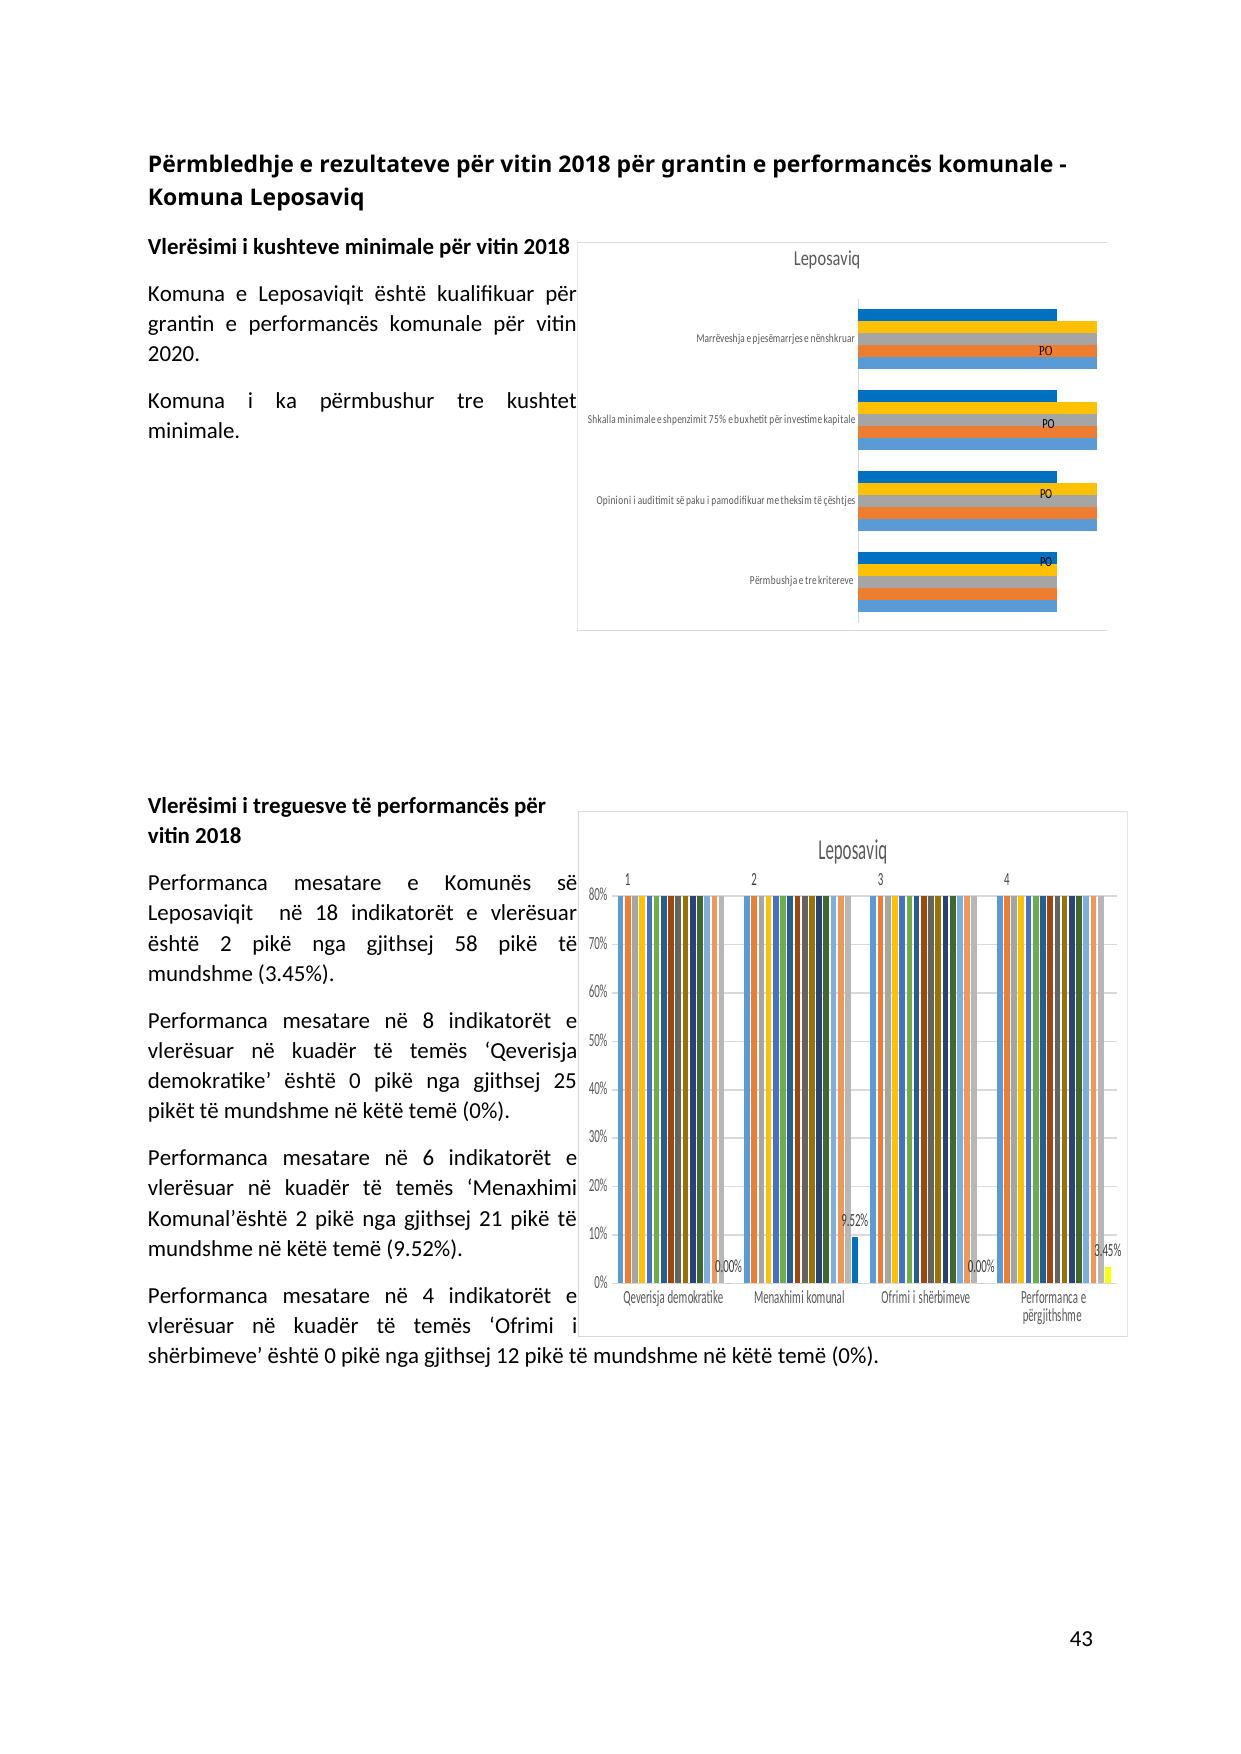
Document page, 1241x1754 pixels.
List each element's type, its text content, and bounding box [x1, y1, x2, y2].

text Performanca mesatare në 4 indikatorët e vlerësuar në kuadër të temës ‘Ofrimi i shërbimeve’ është 0 pikë nga gjithsej 12 pikë të mundshme në këtë temë (0%). [148, 1281, 1093, 1369]
text Performanca mesatare në 8 indikatorët e vlerësuar në kuadër të temës ‘Qeverisja demokratike’ është 0 pikë nga gjithsej 25 pikët të mundshme në këtë temë (0%). [148, 1006, 577, 1124]
text Vlerësimi i treguesve të performancës për vitin 2018 [148, 791, 1093, 849]
text Komuna e Leposaviqit është kualifikuar për grantin e performancës komunale për vitin 2020. [148, 279, 577, 367]
text Performanca mesatare në 6 indikatorët e vlerësuar në kuadër të temës ‘Menaxhimi Komunal’është 2 pikë nga gjithsej 21 pikë të mundshme në këtë temë (9.52%). [148, 1143, 577, 1262]
text Vlerësimi i kushteve minimale për vitin 2018 [148, 232, 1093, 260]
text Përmbledhje e rezultateve për vitin 2018 për grantin e performancës komunale - Komuna Leposaviq [148, 148, 1093, 213]
text Komuna i ka përmbushur tre kushtet minimale. [148, 386, 577, 444]
text Performanca mesatare e Komunës së Leposaviqit në 18 indikatorët e vlerësuar është 2 pikë nga gjithsej 58 pikë të mundshme (3.45%). [148, 868, 577, 987]
